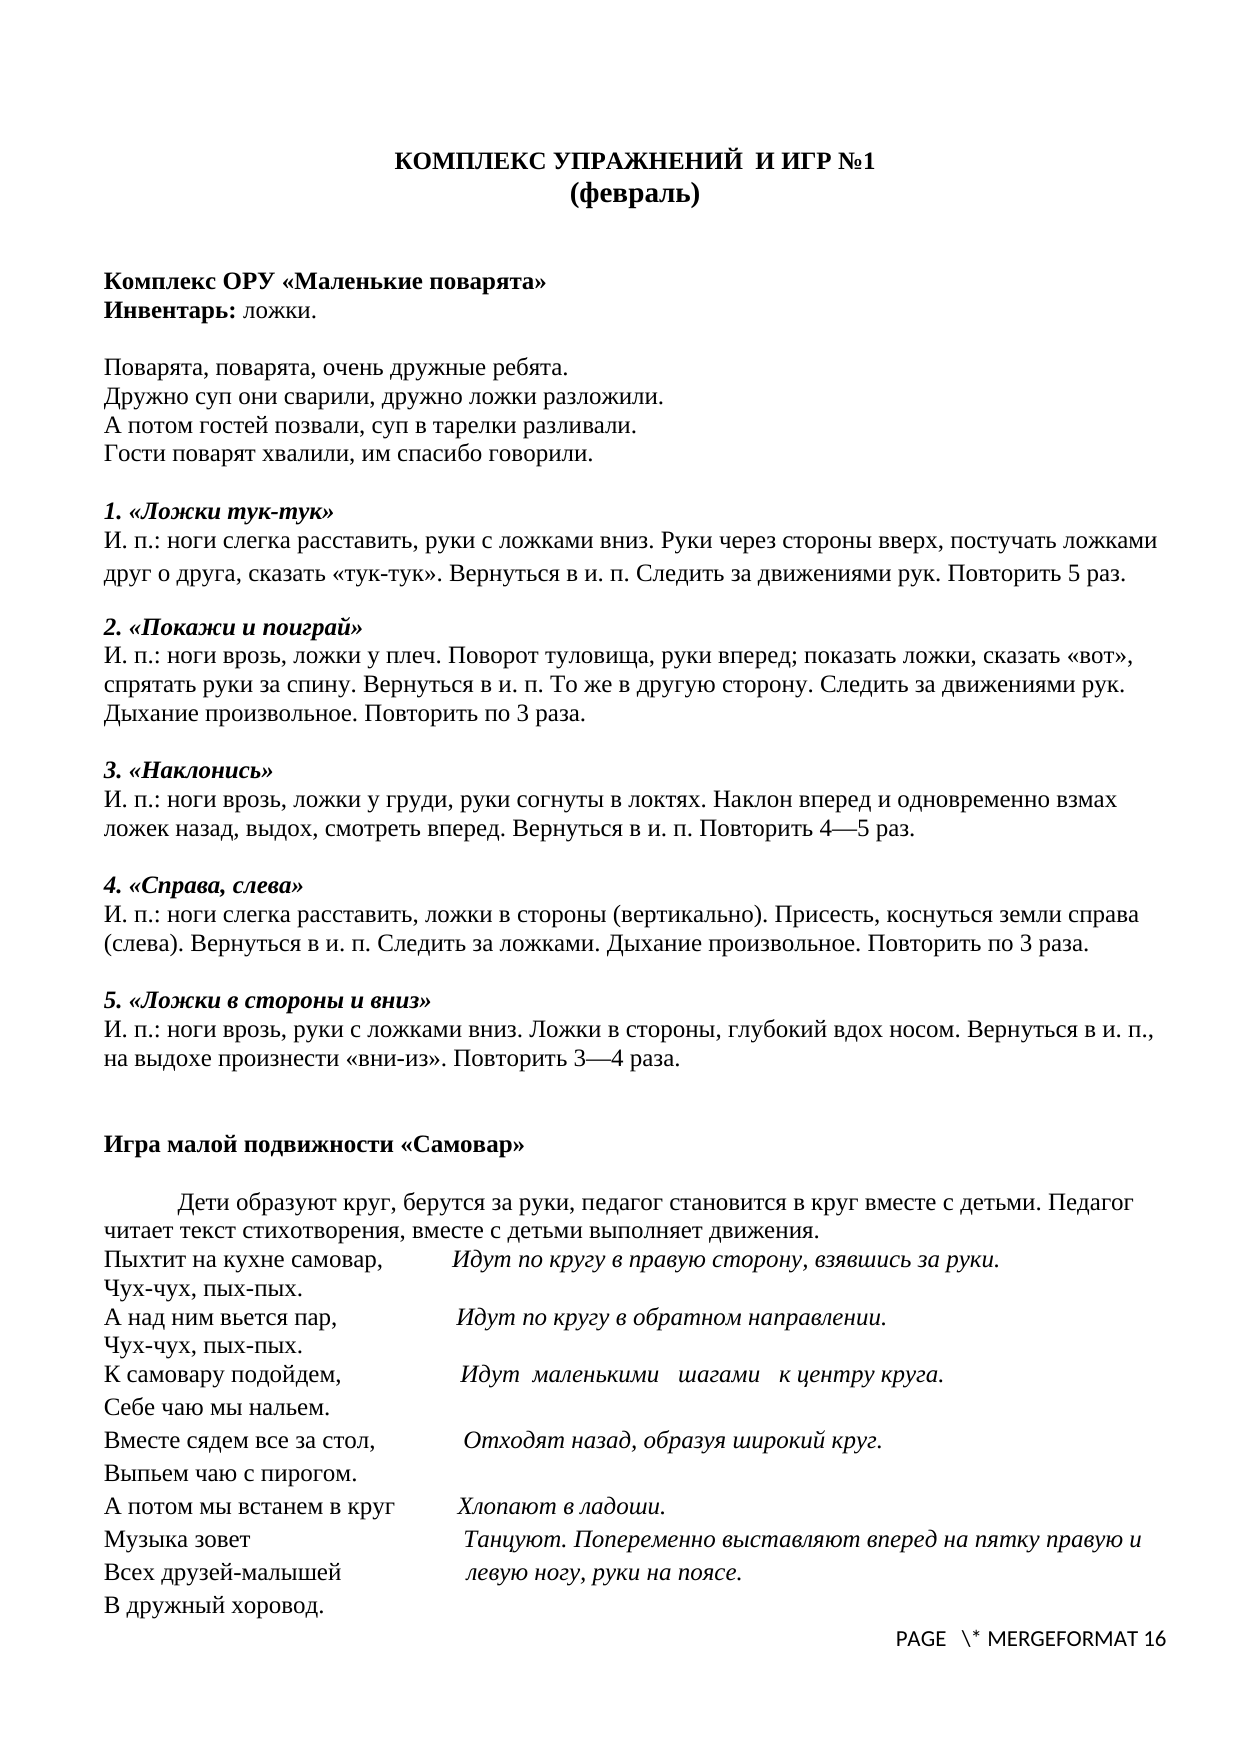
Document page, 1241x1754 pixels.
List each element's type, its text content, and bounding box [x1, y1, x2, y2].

text Поварята, поварята, очень дружные ребята. [103, 352, 1167, 381]
text 2. «Покажи и поиграй» [103, 612, 1167, 640]
text Комплекс ОРУ «Маленькие поварята» [103, 266, 1167, 295]
text А потом гостей позвали, суп в тарелки разливали. [103, 410, 1167, 438]
text И. п.: ноги врозь, руки с ложками вниз. Ложки в стороны, глубокий вдох носом. Вернуться в и. п., на выдохе произнести «вни-из». Повторить 3—4 раза. [103, 1014, 1167, 1072]
text (февраль) [103, 175, 1167, 208]
text Чух-чух, пых-пых. [103, 1330, 1167, 1359]
text 1. «Ложки тук-тук» [103, 496, 1167, 525]
text 3. «Наклонись» [103, 755, 1167, 784]
text Пыхтит на кухне самовар, Идут по кругу в правую сторону, взявшись за руки. [103, 1244, 1167, 1273]
text И. п.: ноги врозь, ложки у плеч. Поворот туловища, руки вперед; показать ложки, сказать «вот», спрятать руки за спину. Вернуться в и. п. То же в другую сторону. Следить за движениями рук. Дыхание произвольное. Повторить по 3 раза. [103, 640, 1167, 727]
text А над ним вьется пар, Идут по кругу в обратном направлении. [103, 1302, 1167, 1330]
text Игра малой подвижности «Самовар» [103, 1129, 1167, 1158]
text Дети образуют круг, берутся за руки, педагог становится в круг вместе с детьми. Педагог читает текст стихотворения, вместе с детьми выполняет движения. [103, 1187, 1167, 1244]
text И. п.: ноги слегка расставить, руки с ложками вниз. Руки через стороны вверх, постучать ложками друг о друга, сказать «тук-тук». Вернуться в и. п. Следить за движениями рук. Повторить 5 раз. [103, 525, 1167, 586]
text И. п.: ноги слегка расставить, ложки в стороны (вертикально). Присесть, коснуться земли справа (слева). Вернуться в и. п. Следить за ложками. Дыхание произвольное. Повторить по 3 раза. [103, 899, 1167, 957]
text И. п.: ноги врозь, ложки у груди, руки согнуты в локтях. Наклон вперед и одновременно взмах ложек назад, выдох, смотреть вперед. Вернуться в и. п. Повторить 4—5 раз. [103, 784, 1167, 842]
text Гости поварят хвалили, им спасибо говорили. [103, 438, 1167, 467]
text 4. «Справа, слева» [103, 870, 1167, 899]
text 5. «Ложки в стороны и вниз» [103, 985, 1167, 1014]
text Чух-чух, пых-пых. [103, 1273, 1167, 1302]
text КОМПЛЕКС УПРАЖНЕНИЙ И ИГР №1 [103, 146, 1167, 175]
text Дружно суп они сварили, дружно ложки разложили. [103, 381, 1167, 410]
text К самовару подойдем, Идут маленькими шагами к центру круга. Себе чаю мы нальем. Вместе сядем все за стол, Отходят назад, образуя широкий круг. Выпьем чаю с пирогом. А потом мы встанем в круг Хлопают в ладоши. Музыка зовет Танцуют. Попеременно выставляют вперед на пятку правую и Всех друзей-малышей левую ногу, руки на поясе. В дружный хоровод. [103, 1359, 1167, 1619]
text Инвентарь: ложки. [103, 295, 1167, 323]
